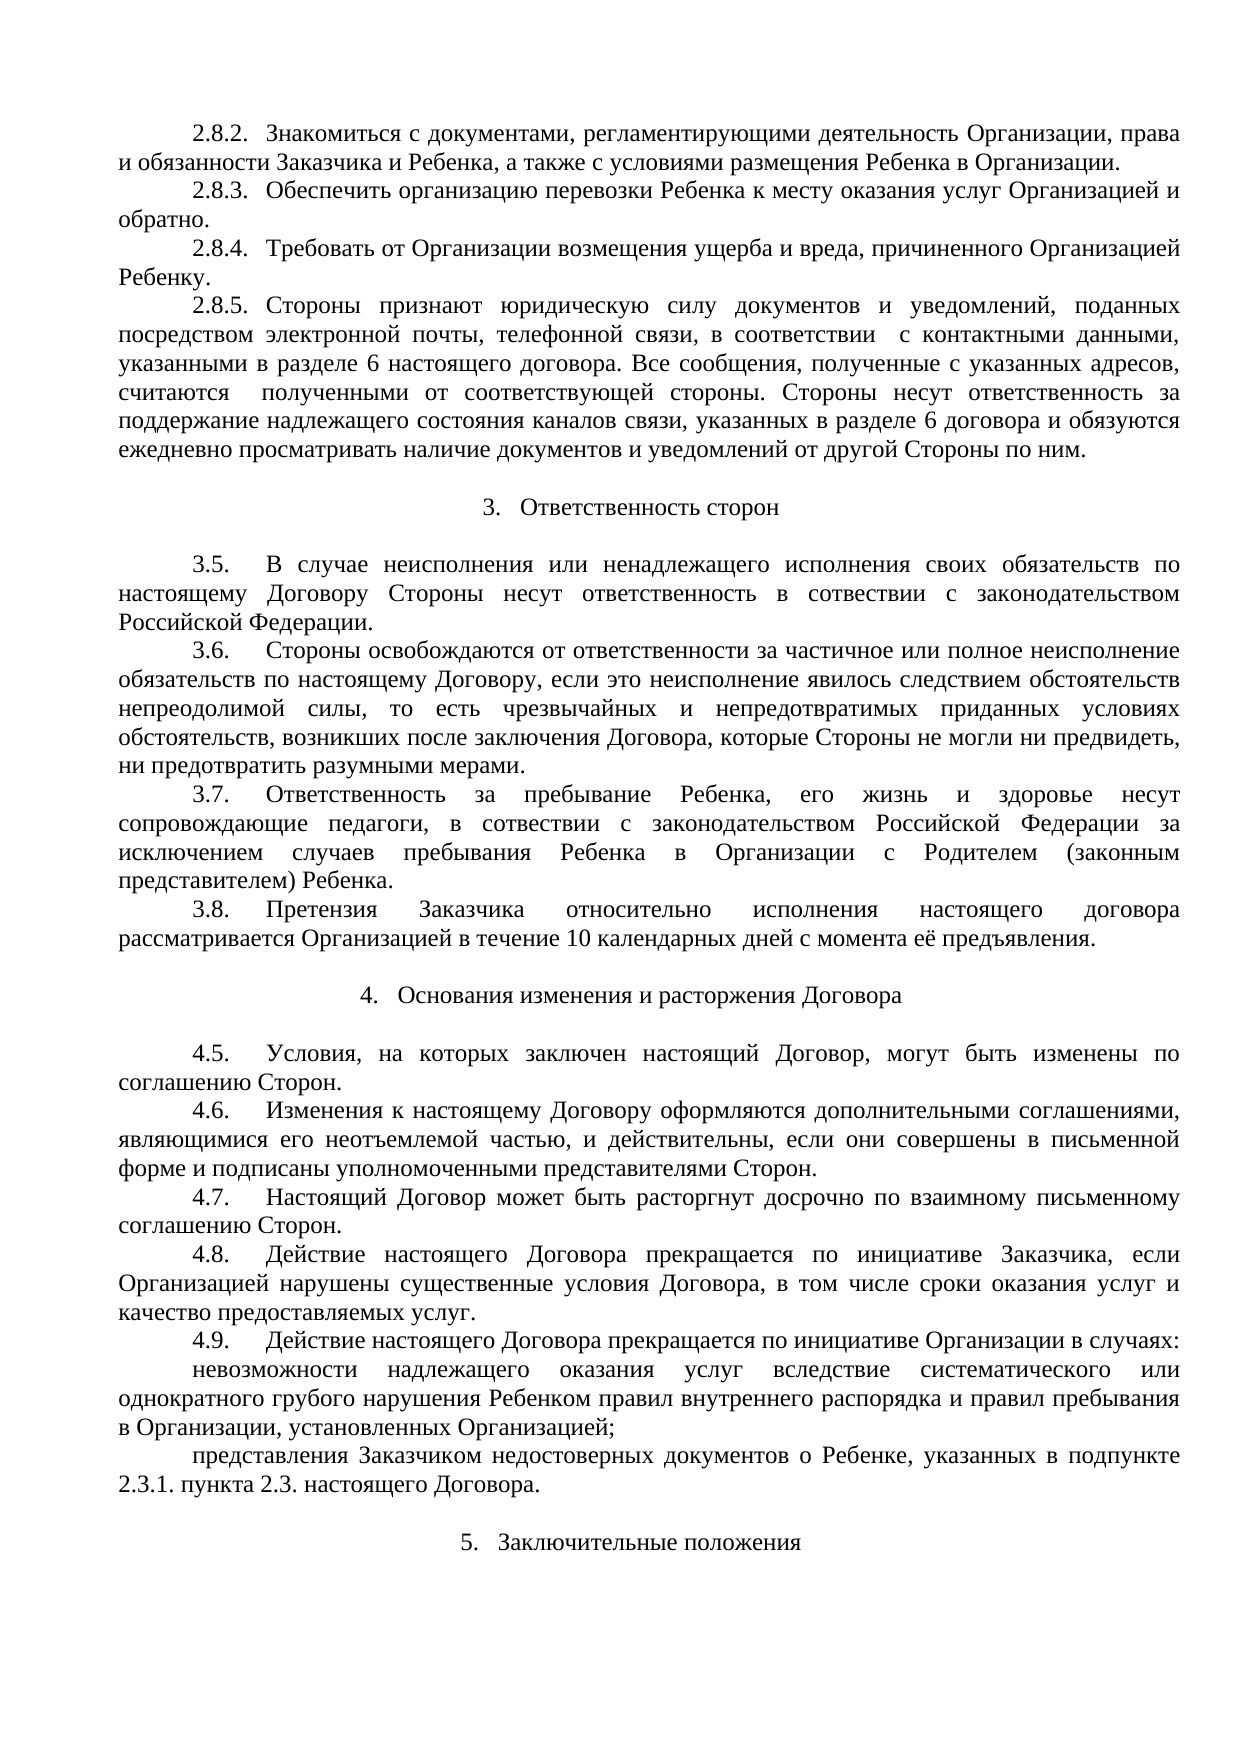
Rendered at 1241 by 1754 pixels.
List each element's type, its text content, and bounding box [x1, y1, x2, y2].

list Заключительные положения [81, 1527, 1181, 1556]
list Основания изменения и расторжения Договора [81, 981, 1181, 1009]
list Действие настоящего Договора прекращается по инициативе Заказчика, если Организацией нарушены существенные условия Договора, в том числе сроки оказания услуг и качество предоставляемых услуг. [118, 1239, 1181, 1326]
list В случае неисполнения или ненадлежащего исполнения своих обязательств по настоящему Договору Стороны несут ответственность в сотвествии с законодательством Российской Федерации. [118, 549, 1181, 636]
list Обеспечить организацию перевозки Ребенка к месту оказания услуг Организацией и обратно. [118, 176, 1181, 233]
list Изменения к настоящему Договору оформляются дополнительными соглашениями, являющимися его неотъемлемой частью, и действительны, если они совершены в письменной форме и подписаны уполномоченными представителями Сторон. [118, 1096, 1181, 1182]
list Стороны признают юридическую силу документов и уведомлений, поданных посредством электронной почты, телефонной связи, в соответствии с контактными данными, указанными в разделе 6 настоящего договора. Все сообщения, полученные с указанных адресов, считаются полученными от соответствующей стороны. Стороны несут ответственность за поддержание надлежащего состояния каналов связи, указанных в разделе 6 договора и обязуются ежедневно просматривать наличие документов и уведомлений от другой Стороны по ним. [118, 291, 1181, 463]
list Настоящий Договор может быть расторгнут досрочно по взаимному письменному соглашению Сторон. [118, 1182, 1181, 1239]
list Знакомиться с документами, регламентирующими деятельность Организации, права и обязанности Заказчика и Ребенка, а также с условиями размещения Ребенка в Организации. [118, 118, 1181, 176]
list Претензия Заказчика относительно исполнения настоящего договора рассматривается Организацией в течение 10 календарных дней с момента её предъявления. [118, 894, 1181, 952]
list Условия, на которых заключен настоящий Договор, могут быть изменены по соглашению Сторон. [118, 1038, 1181, 1096]
list представления Заказчиком недостоверных документов о Ребенке, указанных в подпункте 2.3.1. пункта 2.3. настоящего Договора. [118, 1441, 1181, 1498]
list Стороны освобождаются от ответственности за частичное или полное неисполнение обязательств по настоящему Договору, если это неисполнение явилось следствием обстоятельств непреодолимой силы, то есть чрезвычайных и непредотвратимых приданных условиях обстоятельств, возникших после заключения Договора, которые Стороны не могли ни предвидеть, ни предотвратить разумными мерами. [118, 636, 1181, 779]
list Ответственность за пребывание Ребенка, его жизнь и здоровье несут сопровождающие педагоги, в сотвествии с законодательством Российской Федерации за исключением случаев пребывания Ребенка в Организации с Родителем (законным представителем) Ребенка. [118, 779, 1181, 894]
list Ответственность сторон [81, 492, 1181, 521]
list Действие настоящего Договора прекращается по инициативе Организации в случаях: [118, 1326, 1181, 1354]
list Требовать от Организации возмещения ущерба и вреда, причиненного Организацией Ребенку. [118, 233, 1181, 291]
list невозможности надлежащего оказания услуг вследствие систематического или однократного грубого нарушения Ребенком правил внутреннего распорядка и правил пребывания в Организации, установленных Организацией; [118, 1354, 1181, 1441]
